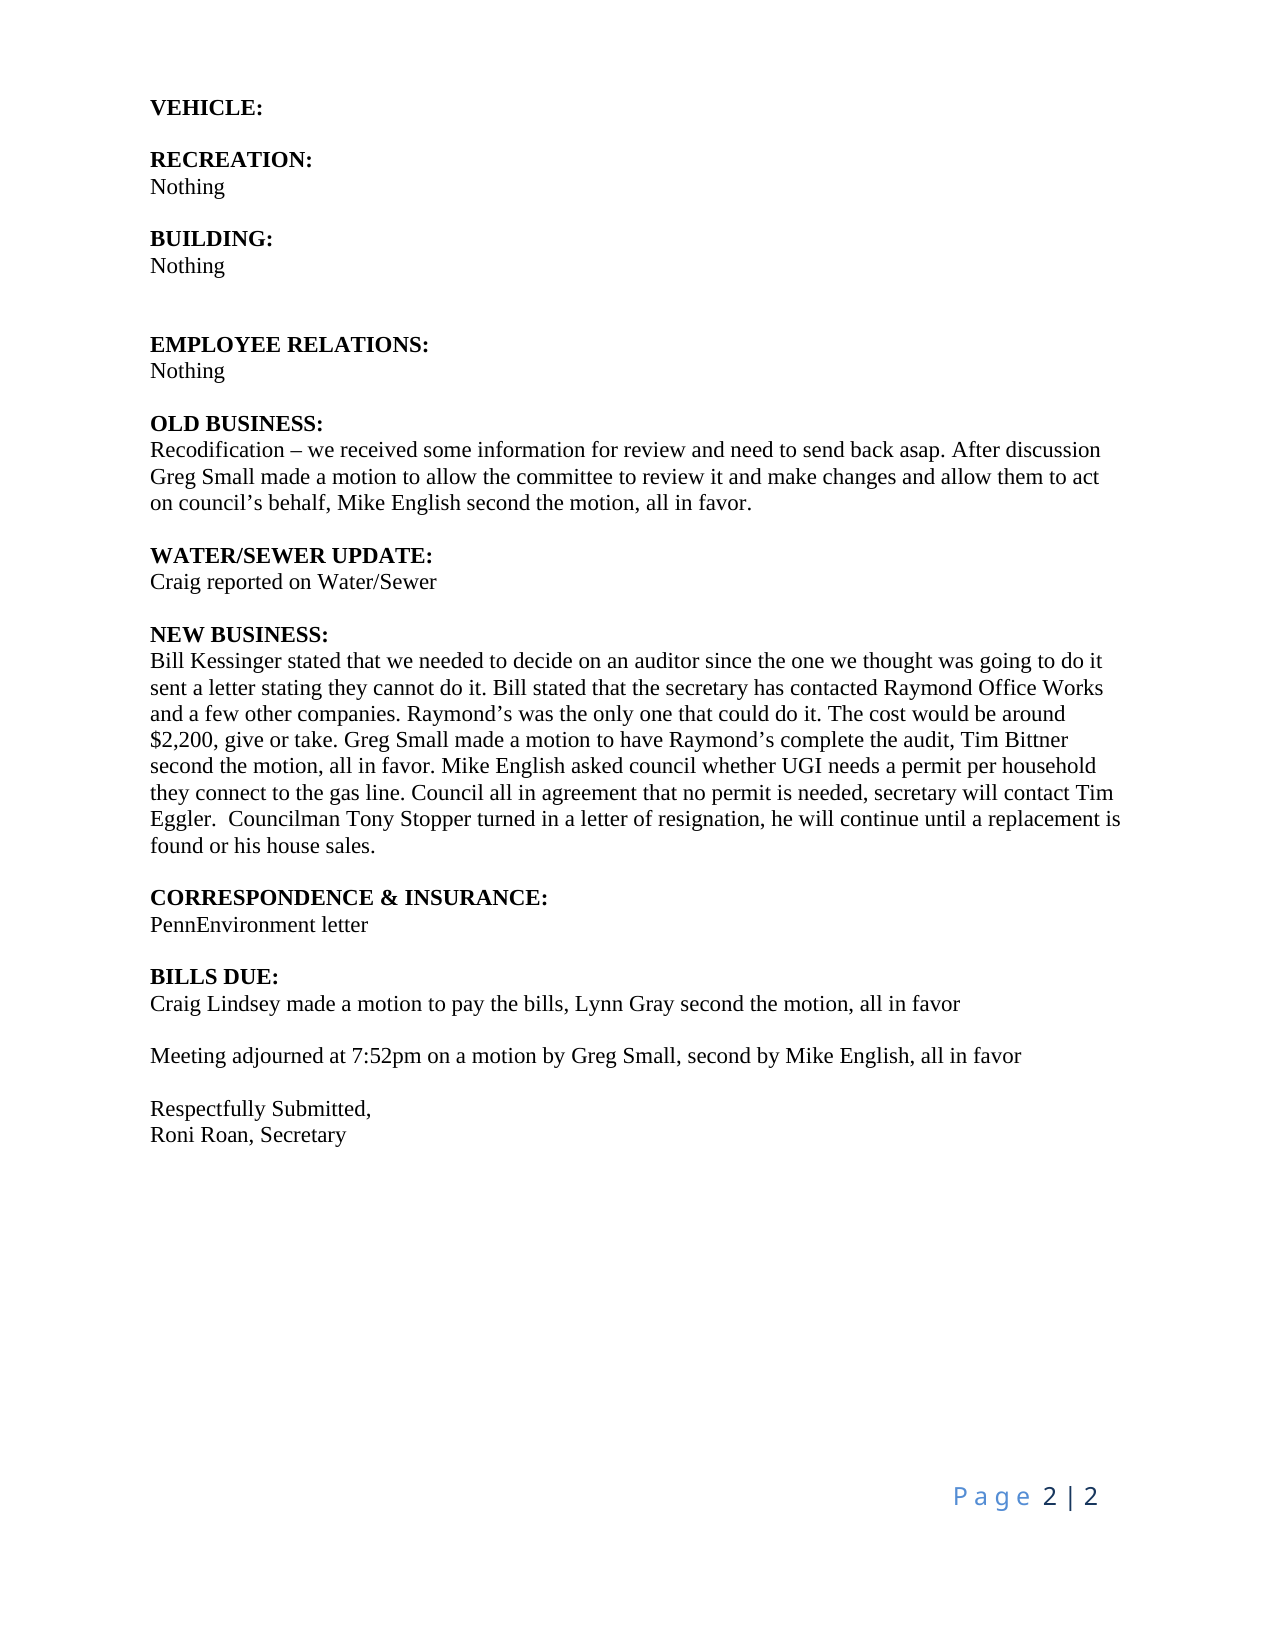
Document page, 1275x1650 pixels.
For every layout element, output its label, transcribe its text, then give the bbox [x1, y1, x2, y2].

text OLD BUSINESS: [150, 410, 1125, 436]
text PennEnvironment letter [150, 911, 1125, 937]
text Respectfully Submitted, [150, 1095, 1125, 1122]
text Nothing [150, 357, 1125, 384]
text Recodification – we received some information for review and need to send back asap. After discussion Greg Small made a motion to allow the committee to review it and make changes and allow them to act on council’s behalf, Mike English second the motion, all in favor. [150, 436, 1125, 515]
text VEHICLE: [150, 94, 1125, 120]
text Roni Roan, Secretary [150, 1122, 1125, 1148]
text CORRESPONDENCE & INSURANCE: [150, 884, 1125, 911]
text Craig reported on Water/Sewer [150, 568, 1125, 594]
text Craig Lindsey made a motion to pay the bills, Lynn Gray second the motion, all in favor [150, 990, 1125, 1016]
text BILLS DUE: [150, 963, 1125, 990]
text Bill Kessinger stated that we needed to decide on an auditor since the one we thought was going to do it sent a letter stating they cannot do it. Bill stated that the secretary has contacted Raymond Office Works and a few other companies. Raymond’s was the only one that could do it. The cost would be around $2,200, give or take. Greg Small made a motion to have Raymond’s complete the audit, Tim Bittner second the motion, all in favor. Mike English asked council whether UGI needs a permit per household they connect to the gas line. Council all in agreement that no permit is needed, secretary will contact Tim Eggler. Councilman Tony Stopper turned in a letter of resignation, he will continue until a replacement is found or his house sales. [150, 647, 1125, 858]
text NEW BUSINESS: [150, 621, 1125, 647]
text EMPLOYEE RELATIONS: [150, 331, 1125, 357]
text Nothing [150, 173, 1125, 199]
text Nothing [150, 252, 1125, 278]
text Meeting adjourned at 7:52pm on a motion by Greg Small, second by Mike English, all in favor [150, 1042, 1125, 1069]
text RECREATION: [150, 146, 1125, 173]
text WATER/SEWER UPDATE: [150, 542, 1125, 568]
text BUILDING: [150, 226, 1125, 252]
